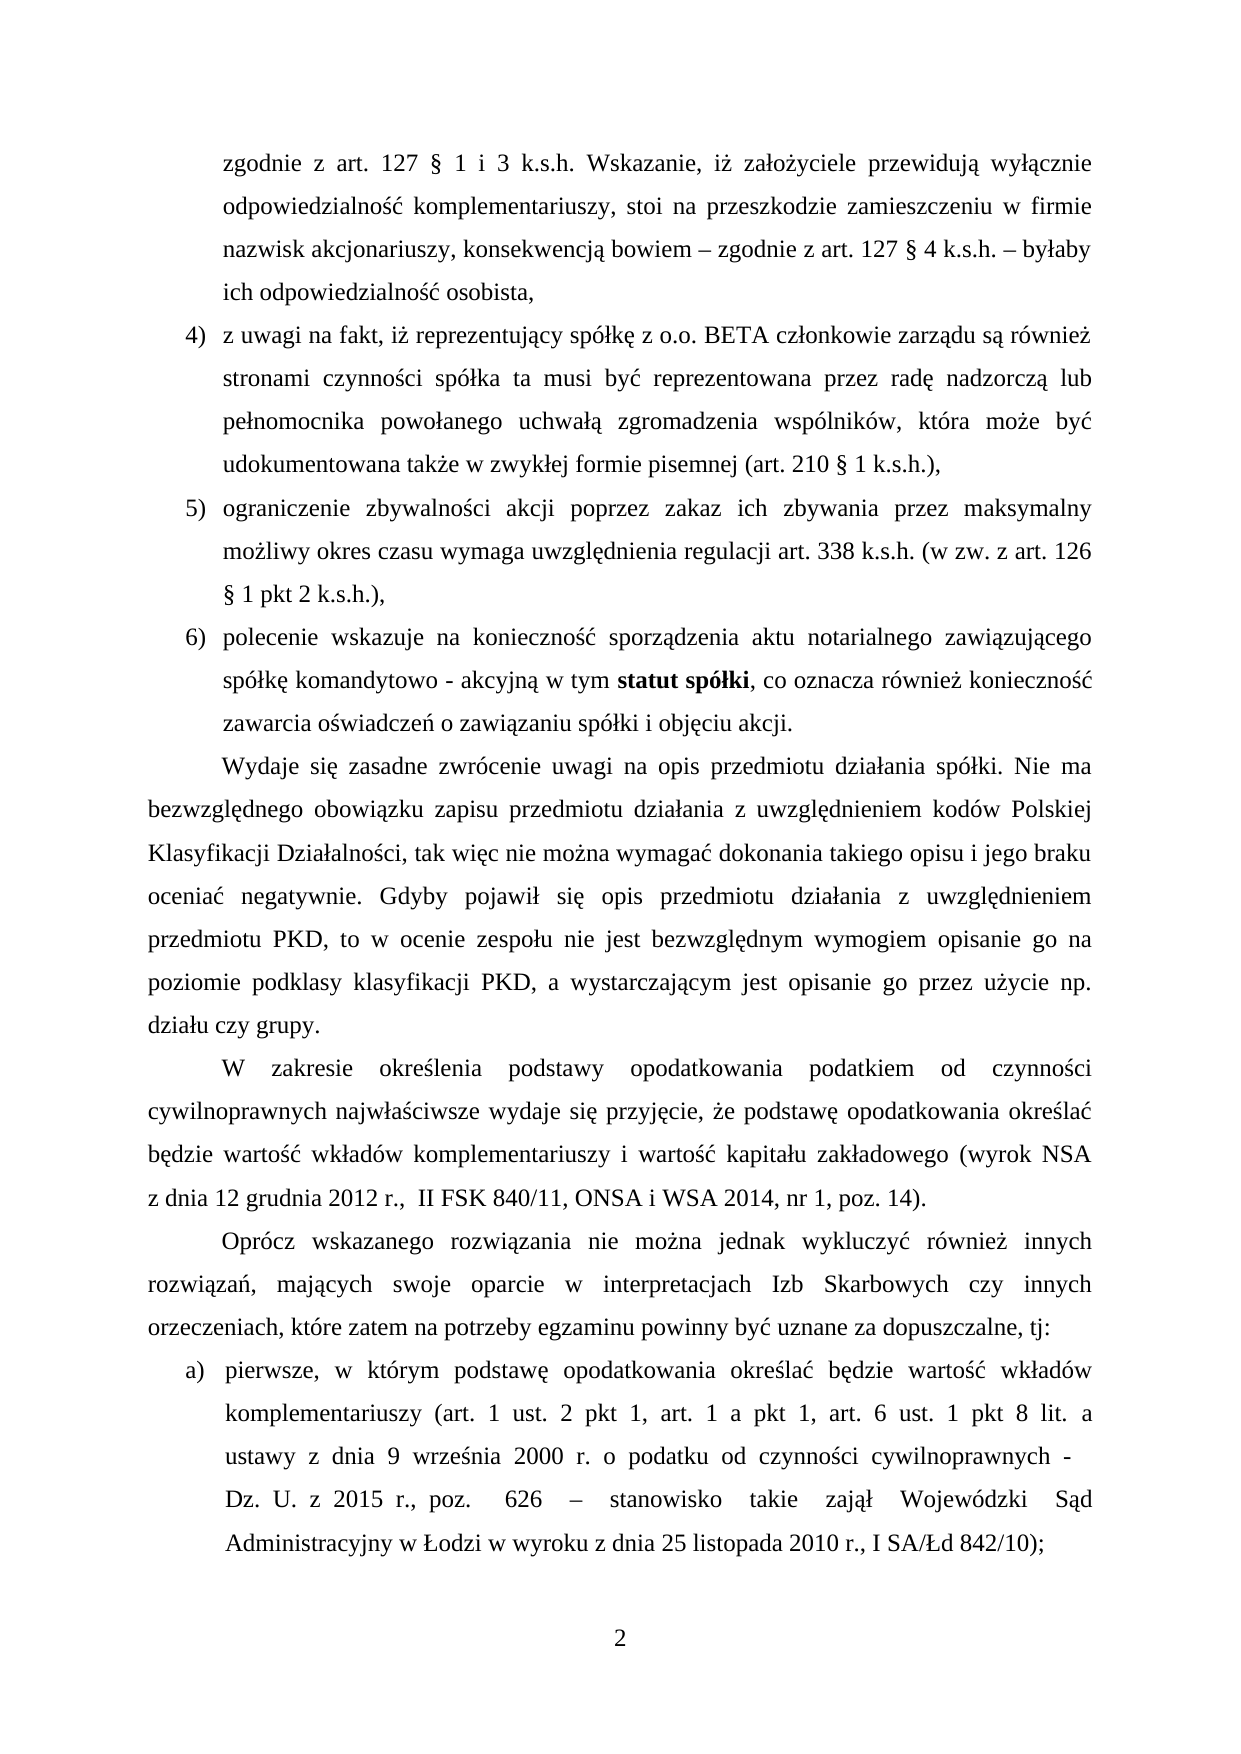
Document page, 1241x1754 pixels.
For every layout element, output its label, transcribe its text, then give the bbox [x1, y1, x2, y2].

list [185, 148, 1093, 306]
list z uwagi na fakt, iż reprezentujący spółkę z o.o. BETA członkowie zarządu są również stronami czynności spółka ta musi być reprezentowana przez radę nadzorczą lub pełnomocnika powołanego uchwałą zgromadzenia wspólników, która może być udokumentowana także w zwykłej formie pisemnej (art. 210 § 1 k.s.h.), [185, 320, 1093, 478]
text W zakresie określenia podstawy opodatkowania podatkiem od czynności cywilnoprawnych najwłaściwsze wydaje się przyjęcie, że podstawę opodatkowania określać będzie wartość wkładów komplementariuszy i wartość kapitału zakładowego (wyrok NSA z dnia 12 grudnia 2012 r., II FSK 840/11, ONSA i WSA 2014, nr 1, poz. 14). [148, 1053, 1093, 1211]
list ograniczenie zbywalności akcji poprzez zakaz ich zbywania przez maksymalny możliwy okres czasu wymaga uwzględnienia regulacji art. 338 k.s.h. (w zw. z art. 126 § 1 pkt 2 k.s.h.), [185, 493, 1093, 608]
list pierwsze, w którym podstawę opodatkowania określać będzie wartość wkładów komplementariuszy (art. 1 ust. 2 pkt 1, art. 1 a pkt 1, art. 6 ust. 1 pkt 8 lit. a ustawy z dnia 9 września 2000 r. o podatku od czynności cywilnoprawnych - Dz. U. z 2015 r., poz. 626 – stanowisko takie zajął Wojewódzki Sąd Administracyjny w Łodzi w wyroku z dnia 25 listopada 2010 r., I SA/Łd 842/10); [185, 1355, 1093, 1556]
text Wydaje się zasadne zwrócenie uwagi na opis przedmiotu działania spółki. Nie ma bezwzględnego obowiązku zapisu przedmiotu działania z uwzględnieniem kodów Polskiej Klasyfikacji Działalności, tak więc nie można wymagać dokonania takiego opisu i jego braku oceniać negatywnie. Gdyby pojawił się opis przedmiotu działania z uwzględnieniem przedmiotu PKD, to w ocenie zespołu nie jest bezwzględnym wymogiem opisanie go na poziomie podklasy klasyfikacji PKD, a wystarczającym jest opisanie go przez użycie np. działu czy grupy. [148, 751, 1093, 1039]
list polecenie wskazuje na konieczność sporządzenia aktu notarialnego zawiązującego spółkę komandytowo - akcyjną w tym statut spółki, co oznacza również konieczność zawarcia oświadczeń o zawiązaniu spółki i objęciu akcji. [185, 622, 1093, 737]
text Oprócz wskazanego rozwiązania nie można jednak wykluczyć również innych rozwiązań, mających swoje oparcie w interpretacjach Izb Skarbowych czy innych orzeczeniach, które zatem na potrzeby egzaminu powinny być uznane za dopuszczalne, tj: [148, 1226, 1093, 1341]
